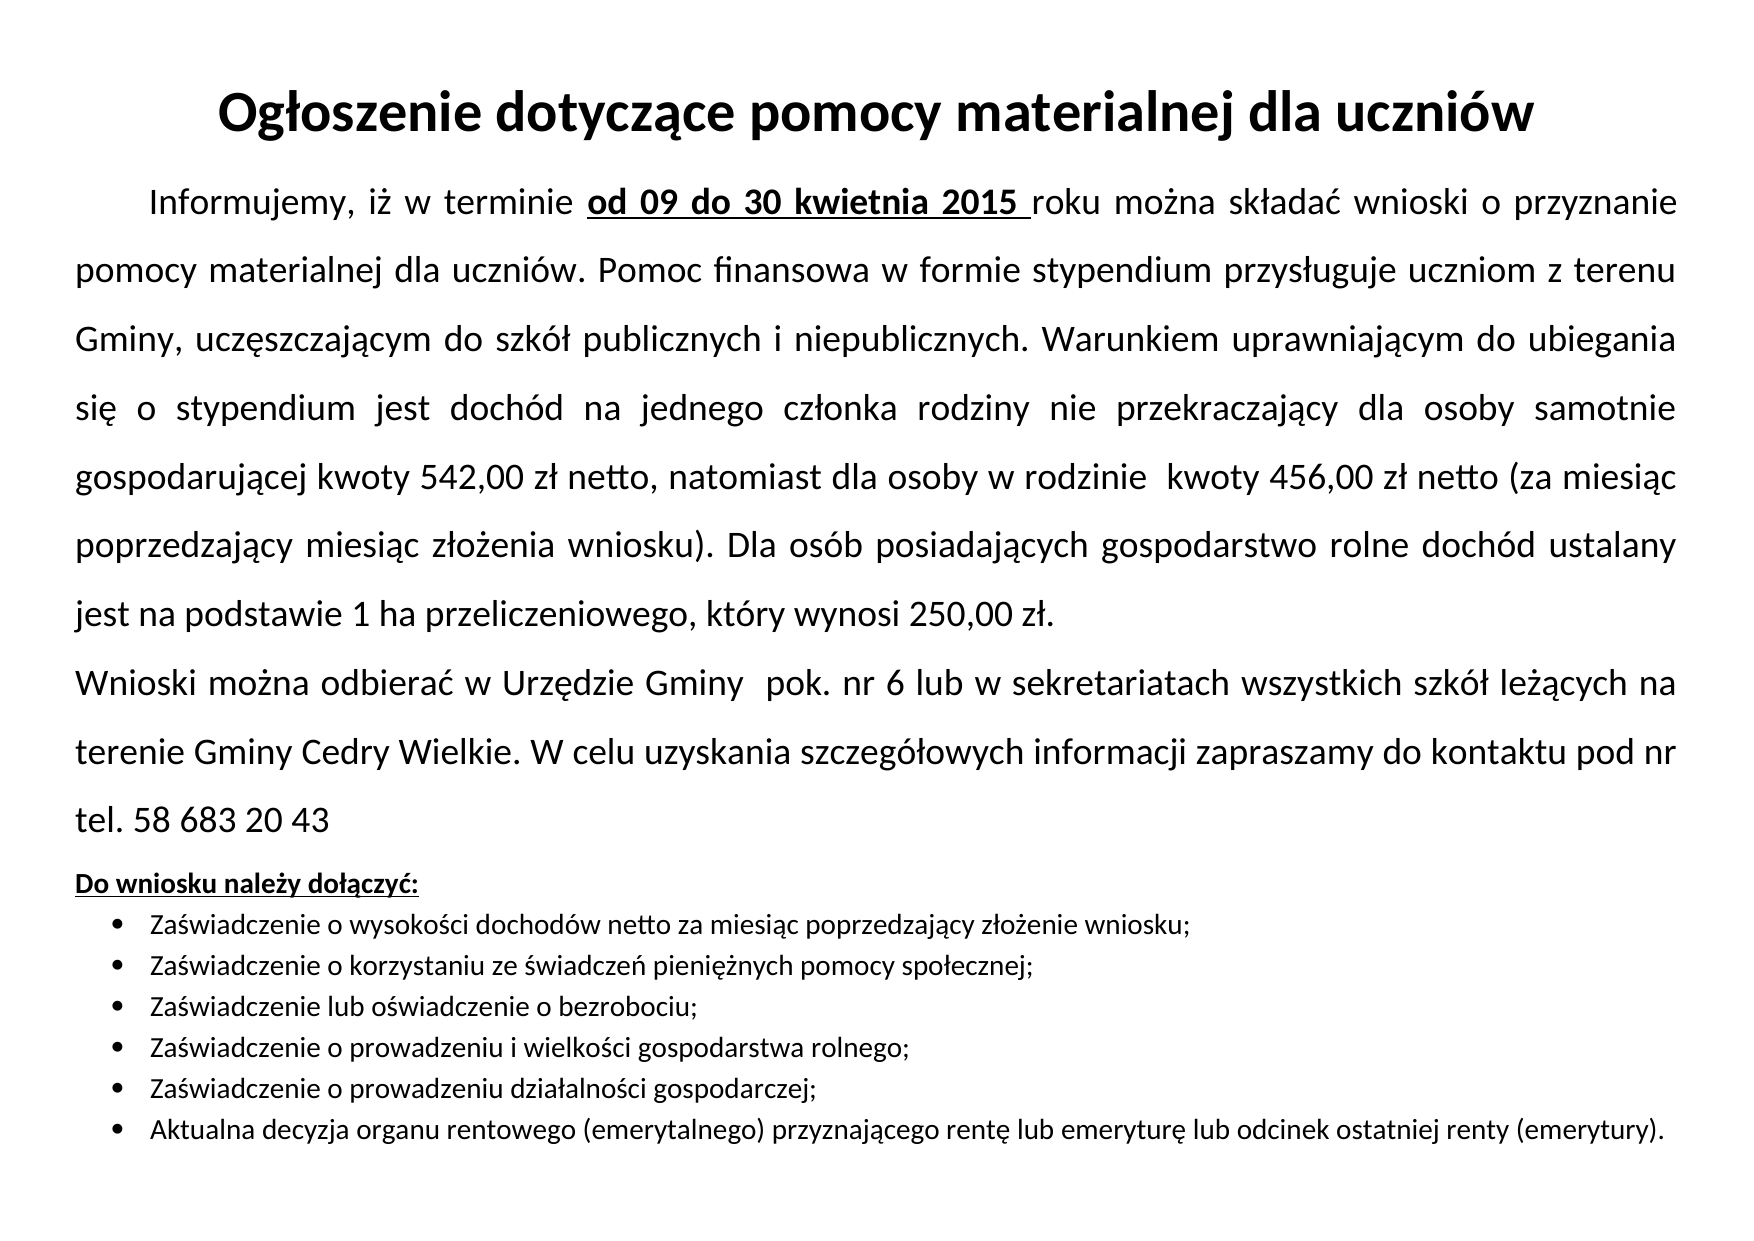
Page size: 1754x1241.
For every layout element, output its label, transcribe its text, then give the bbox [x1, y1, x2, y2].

text Wnioski można odbierać w Urzędzie Gminy pok. nr 6 lub w sekretariatach wszystkich szkół leżących na terenie Gminy Cedry Wielkie. W celu uzyskania szczegółowych informacji zapraszamy do kontaktu pod nr tel. 58 683 20 43 [75, 659, 1679, 842]
text Do wniosku należy dołączyć: [75, 865, 1679, 901]
list Zaświadczenie o korzystaniu ze świadczeń pieniężnych pomocy społecznej; [112, 947, 1679, 983]
text Ogłoszenie dotyczące pomocy materialnej dla uczniów [75, 75, 1679, 146]
list Zaświadczenie o wysokości dochodów netto za miesiąc poprzedzający złożenie wniosku; [112, 906, 1679, 942]
list Zaświadczenie o prowadzeniu i wielkości gospodarstwa rolnego; [112, 1029, 1679, 1064]
text Informujemy, iż w terminie od 09 do 30 kwietnia 2015 roku można składać wnioski o przyznanie pomocy materialnej dla uczniów. Pomoc finansowa w formie stypendium przysługuje uczniom z terenu Gminy, uczęszczającym do szkół publicznych i niepublicznych. Warunkiem uprawniającym do ubiegania się o stypendium jest dochód na jednego członka rodziny nie przekraczający dla osoby samotnie gospodarującej kwoty 542,00 zł netto, natomiast dla osoby w rodzinie kwoty 456,00 zł netto (za miesiąc poprzedzający miesiąc złożenia wniosku). Dla osób posiadających gospodarstwo rolne dochód ustalany jest na podstawie 1 ha przeliczeniowego, który wynosi 250,00 zł. [75, 178, 1679, 636]
list Zaświadczenie lub oświadczenie o bezrobociu; [112, 988, 1679, 1024]
list Aktualna decyzja organu rentowego (emerytalnego) przyznającego rentę lub emeryturę lub odcinek ostatniej renty (emerytury). [112, 1111, 1679, 1146]
list Zaświadczenie o prowadzeniu działalności gospodarczej; [112, 1070, 1679, 1106]
